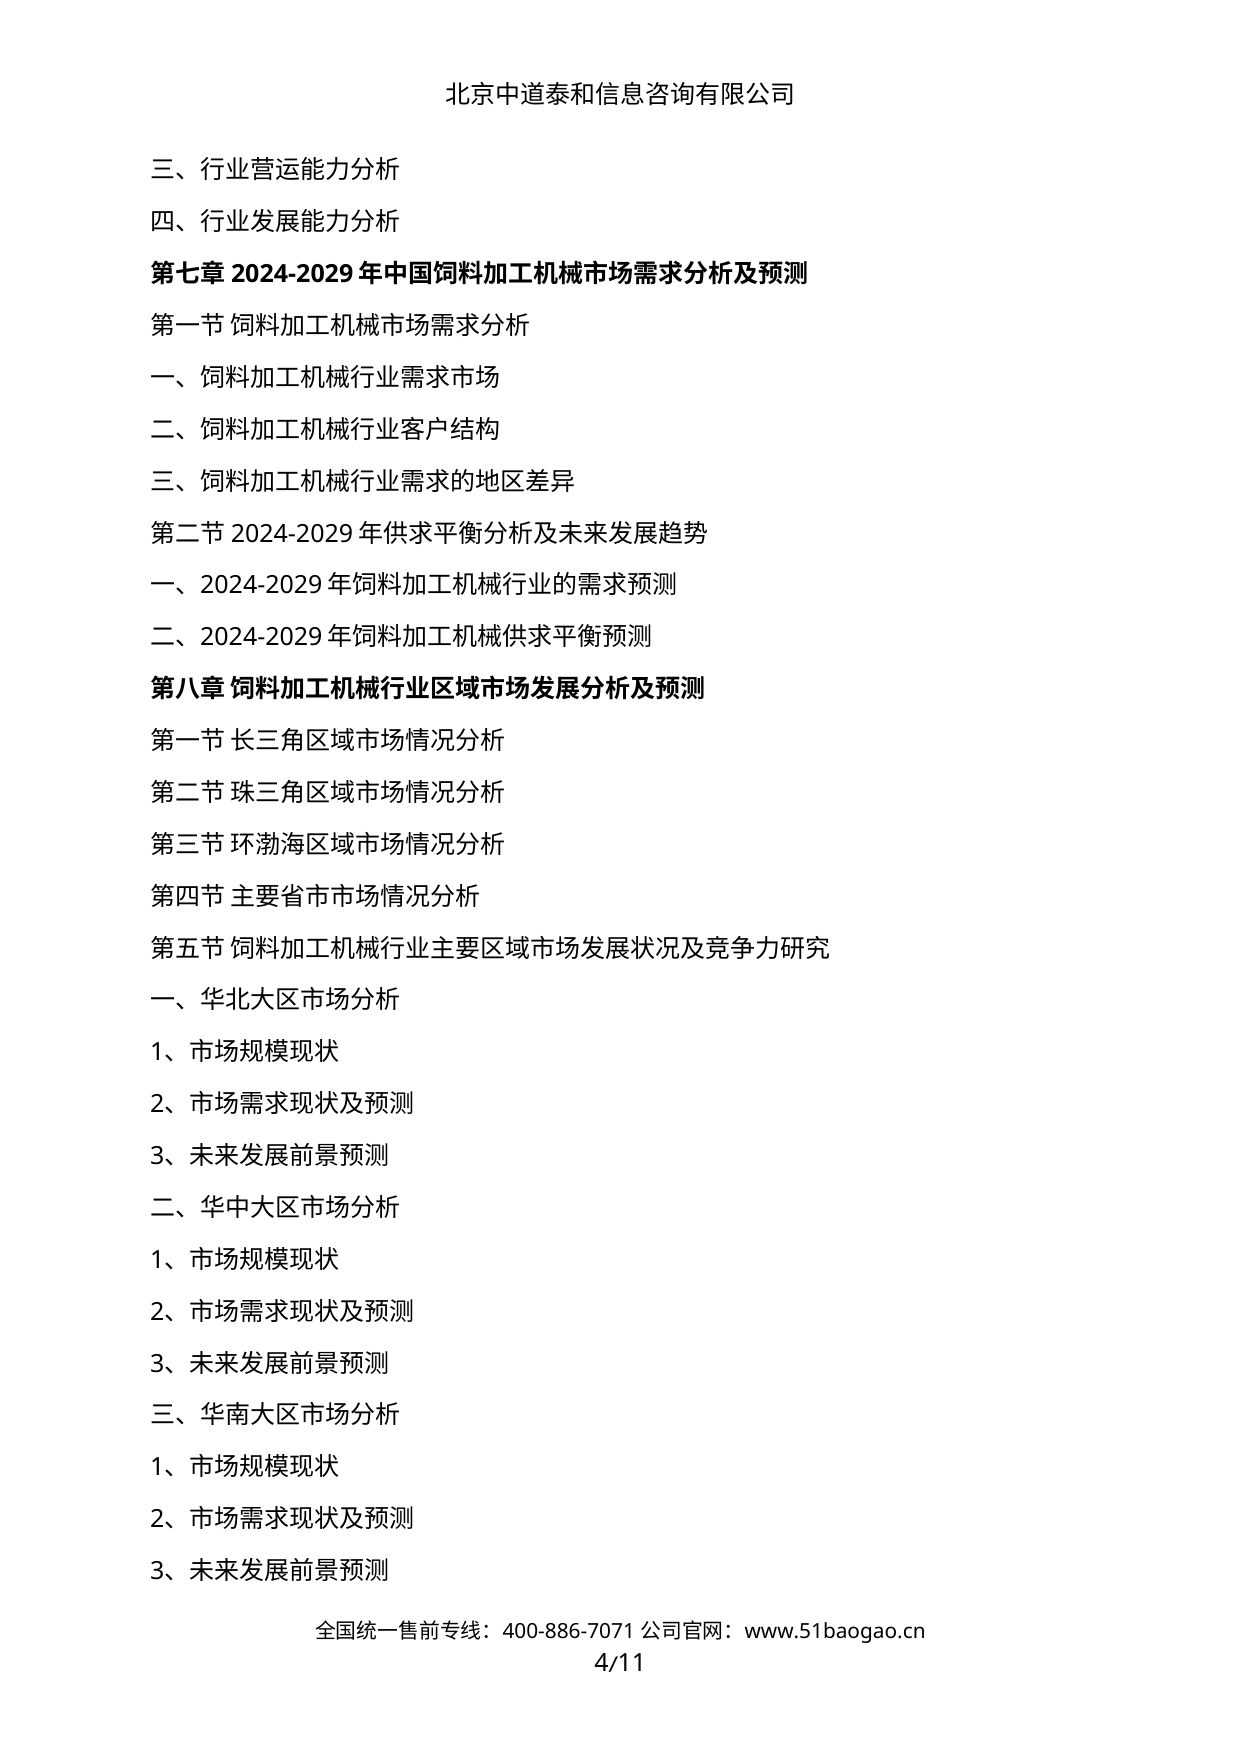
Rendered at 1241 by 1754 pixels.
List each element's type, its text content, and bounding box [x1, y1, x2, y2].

text 二、2024-2029年饲料加工机械供求平衡预测 [150, 617, 1090, 653]
text 二、华中大区市场分析 [150, 1187, 1090, 1224]
text 一、华北大区市场分析 [150, 980, 1090, 1016]
text 第八章 饲料加工机械行业区域市场发展分析及预测 [150, 669, 1090, 705]
text 第三节 环渤海区域市场情况分析 [150, 824, 1090, 861]
text 第一节 饲料加工机械市场需求分析 [150, 306, 1090, 342]
text 2、市场需求现状及预测 [150, 1084, 1090, 1120]
text 二、饲料加工机械行业客户结构 [150, 409, 1090, 446]
text 一、饲料加工机械行业需求市场 [150, 357, 1090, 394]
text 第二节 珠三角区域市场情况分析 [150, 772, 1090, 809]
text 3、未来发展前景预测 [150, 1136, 1090, 1172]
text 第一节 长三角区域市场情况分析 [150, 721, 1090, 757]
text 2、市场需求现状及预测 [150, 1291, 1090, 1327]
text 1、市场规模现状 [150, 1447, 1090, 1483]
text 3、未来发展前景预测 [150, 1343, 1090, 1379]
text 三、华南大区市场分析 [150, 1395, 1090, 1431]
text 四、行业发展能力分析 [150, 202, 1090, 238]
text 一、2024-2029年饲料加工机械行业的需求预测 [150, 565, 1090, 601]
text 3、未来发展前景预测 [150, 1551, 1090, 1587]
text 第四节 主要省市市场情况分析 [150, 876, 1090, 912]
text 第二节 2024-2029年供求平衡分析及未来发展趋势 [150, 513, 1090, 549]
text 三、饲料加工机械行业需求的地区差异 [150, 461, 1090, 497]
text 1、市场规模现状 [150, 1239, 1090, 1276]
text 1、市场规模现状 [150, 1032, 1090, 1068]
text 第五节 饲料加工机械行业主要区域市场发展状况及竞争力研究 [150, 928, 1090, 964]
text 三、行业营运能力分析 [150, 150, 1090, 186]
text 第七章 2024-2029年中国饲料加工机械市场需求分析及预测 [150, 254, 1090, 290]
text 2、市场需求现状及预测 [150, 1499, 1090, 1535]
